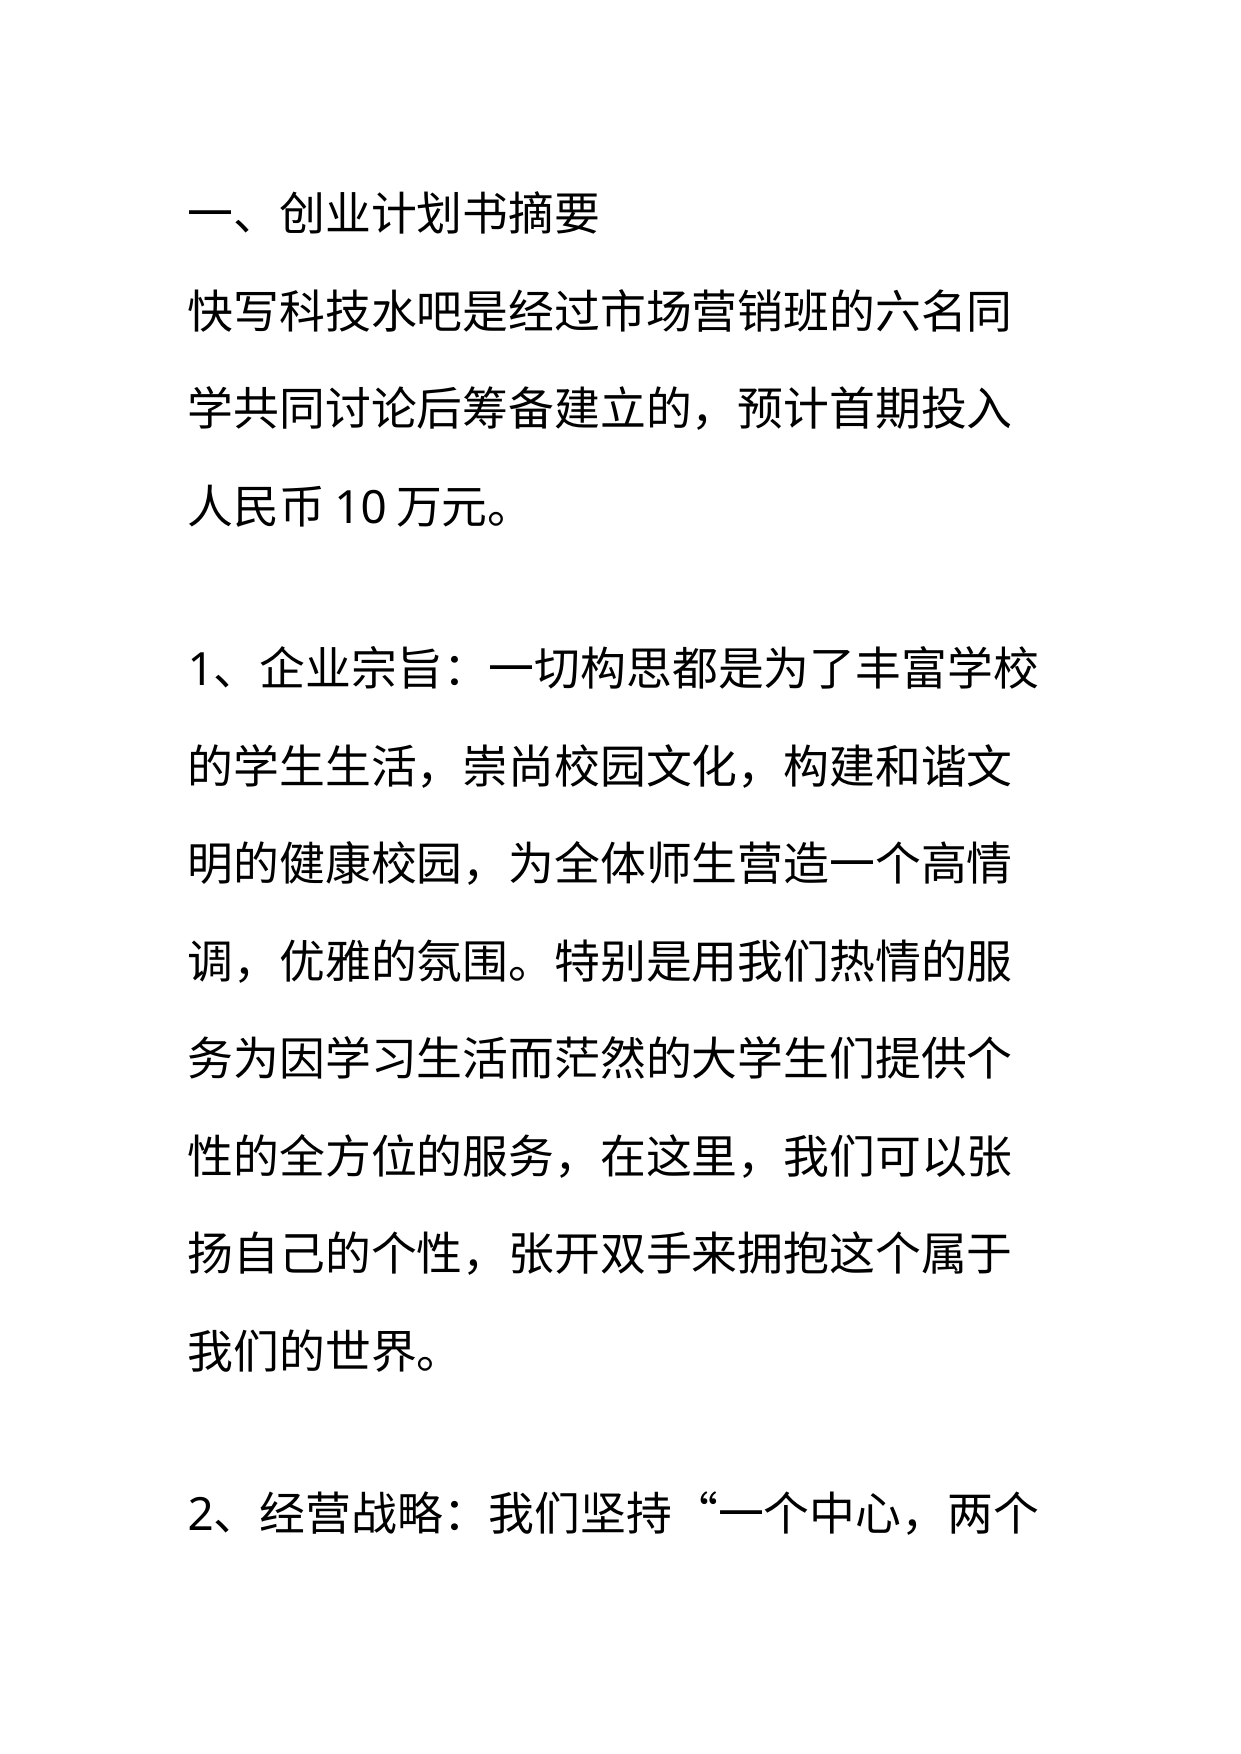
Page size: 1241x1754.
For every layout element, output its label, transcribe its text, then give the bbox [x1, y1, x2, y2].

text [187, 1462, 1053, 1559]
text 一、创业计划书摘要 [187, 162, 1053, 259]
text 快写科技水吧是经过市场营销班的六名同学共同讨论后筹备建立的，预计首期投入人民币10万元。 [187, 259, 1053, 552]
text 1、企业宗旨：一切构思都是为了丰富学校的学生生活，崇尚校园文化，构建和谐文明的健康校园，为全体师生营造一个高情调，优雅的氛围。特别是用我们热情的服务为因学习生活而茫然的大学生们提供个性的全方位的服务，在这里，我们可以张扬自己的个性，张开双手来拥抱这个属于我们的世界。 [187, 617, 1053, 1397]
